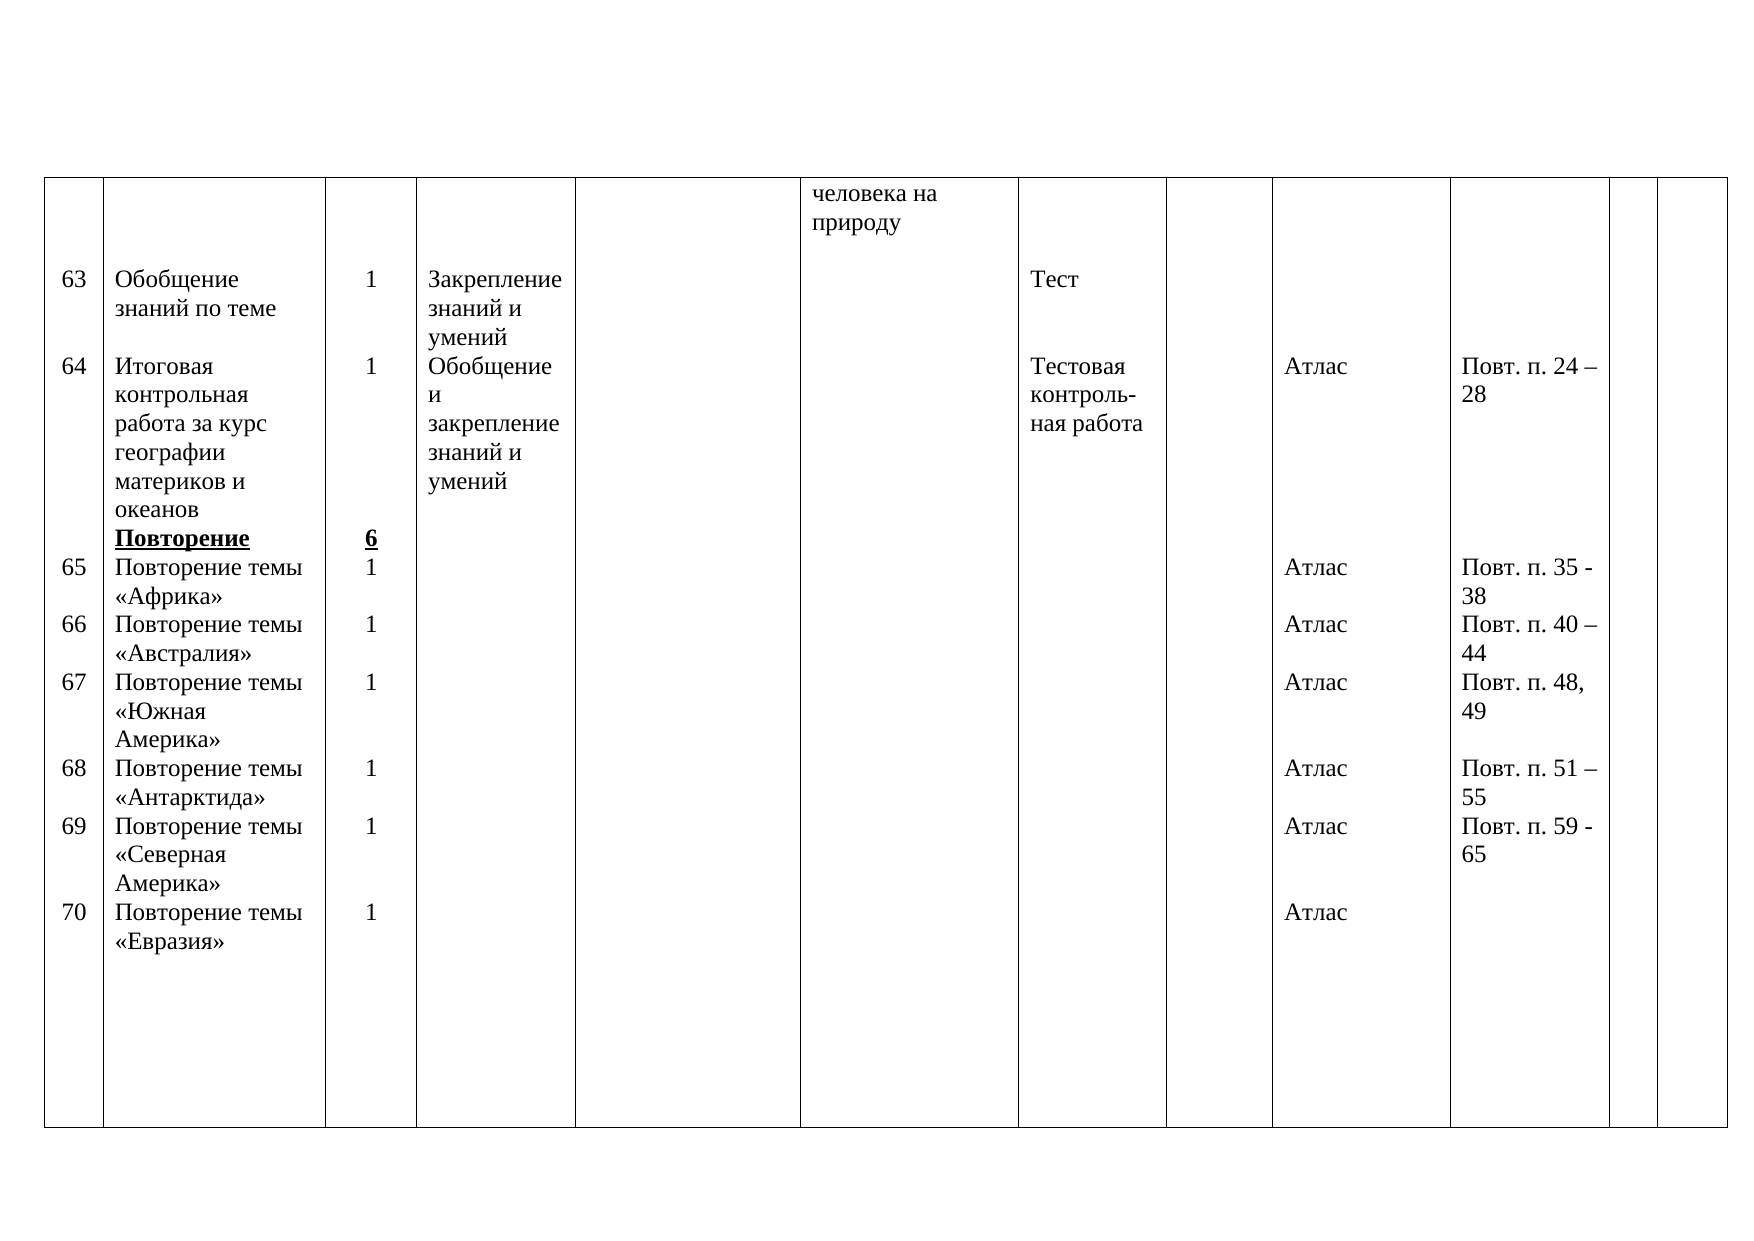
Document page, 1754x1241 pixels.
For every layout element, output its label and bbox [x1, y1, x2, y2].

table_cell [1451, 178, 1609, 1127]
table_cell [1273, 178, 1450, 1127]
table_cell [104, 178, 325, 1127]
table_cell [417, 178, 575, 1127]
table_cell [326, 178, 416, 1127]
table_cell [1019, 178, 1166, 1127]
table_cell [1658, 178, 1727, 1127]
table_cell [801, 178, 1018, 1127]
table_cell [1167, 178, 1272, 1127]
table_cell [1610, 178, 1657, 1127]
table_cell [576, 178, 800, 1127]
table_cell [45, 178, 103, 1127]
